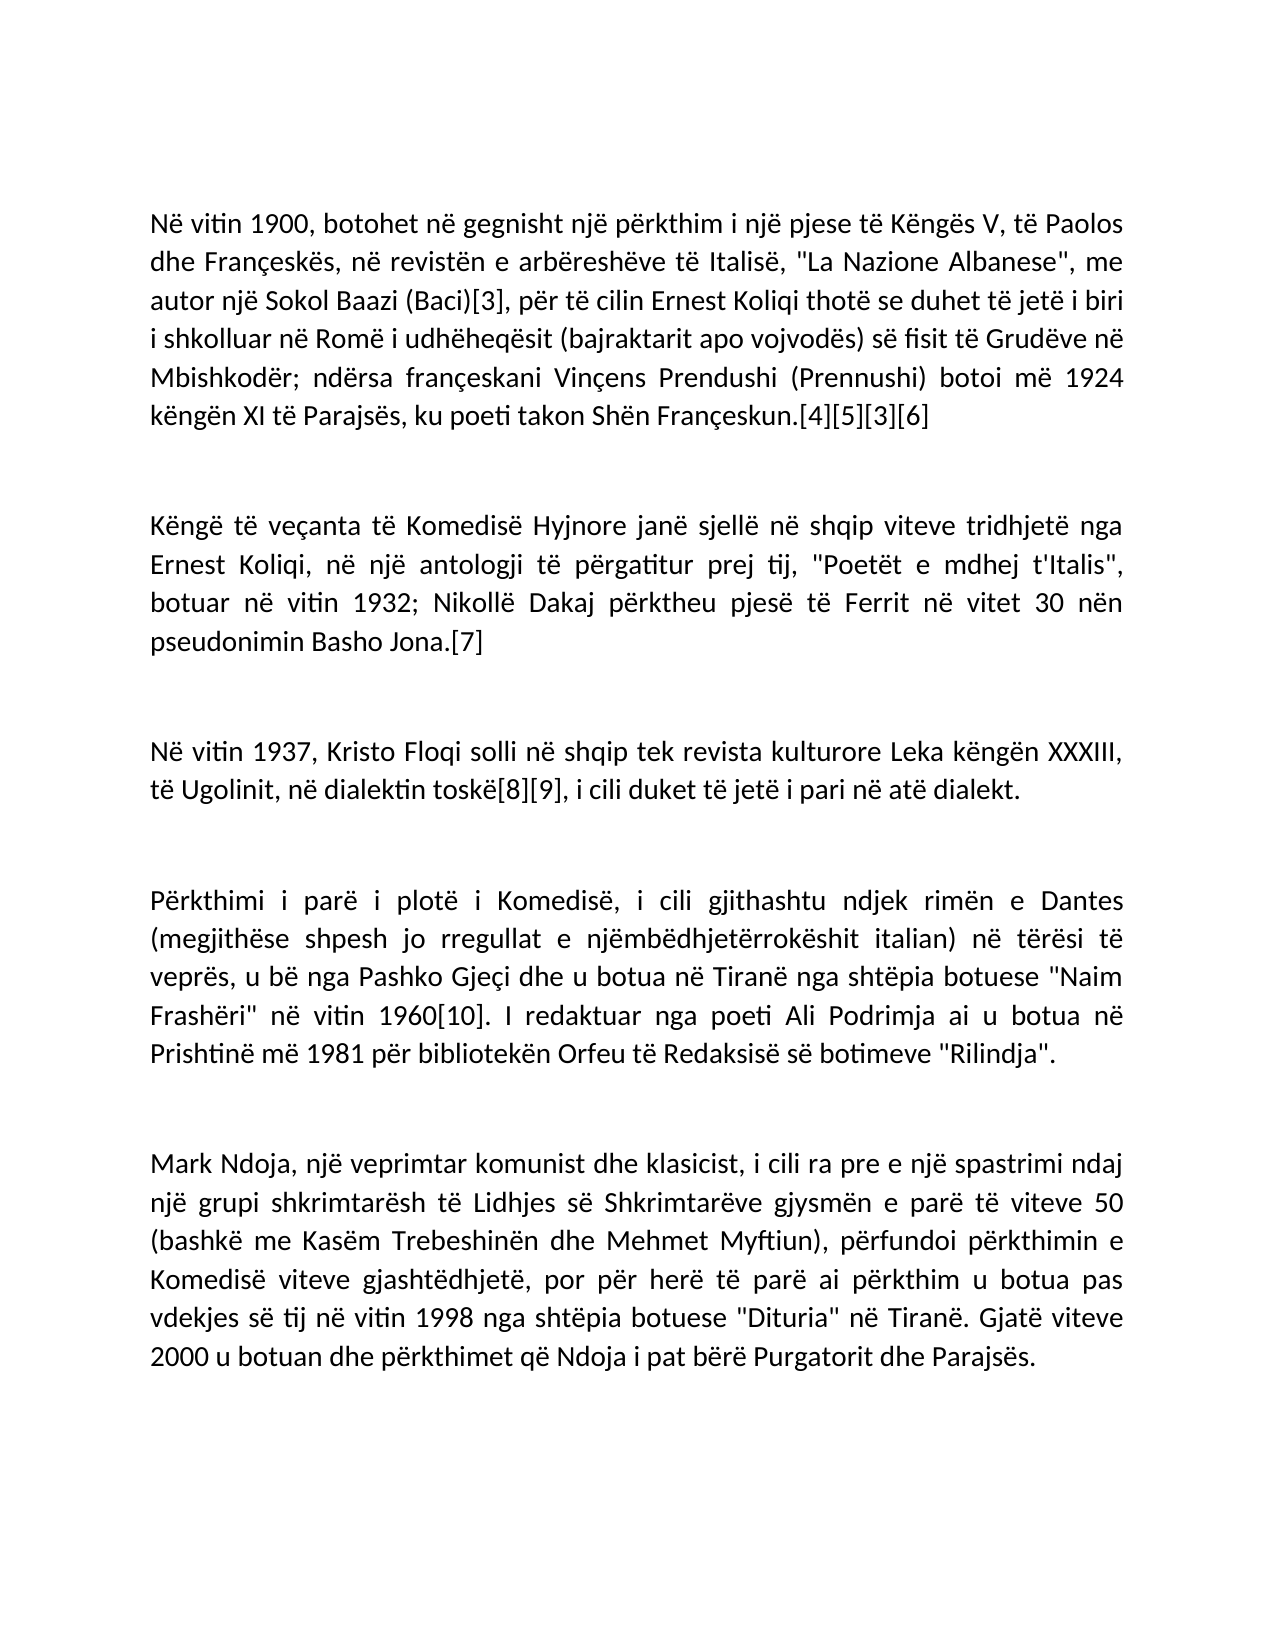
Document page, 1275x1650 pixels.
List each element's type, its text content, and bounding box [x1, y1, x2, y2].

text Në vitin 1937, Kristo Floqi solli në shqip tek revista kulturore Leka këngën XXXIII, të Ugolinit, në dialektin toskë[8][9], i cili duket të jetë i pari në atë dialekt. [150, 733, 1125, 807]
text Në vitin 1900, botohet në gegnisht një përkthim i një pjese të Këngës V, të Paolos dhe Françeskës, në revistën e arbëreshëve të Italisë, "La Nazione Albanese", me autor një Sokol Baazi (Baci)[3], për të cilin Ernest Koliqi thotë se duhet të jetë i biri i shkolluar në Romë i udhëheqësit (bajraktarit apo vojvodës) së fisit të Grudëve në Mbishkodër; ndërsa françeskani Vinçens Prendushi (Prennushi) botoi më 1924 këngën XI të Parajsës, ku poeti takon Shën Françeskun.[4][5][3][6] [150, 205, 1125, 433]
text Mark Ndoja, një veprimtar komunist dhe klasicist, i cili ra pre e një spastrimi ndaj një grupi shkrimtarësh të Lidhjes së Shkrimtarëve gjysmën e parë të viteve 50 (bashkë me Kasëm Trebeshinën dhe Mehmet Myftiun), përfundoi përkthimin e Komedisë viteve gjashtëdhjetë, por për herë të parë ai përkthim u botua pas vdekjes së tij në vitin 1998 nga shtëpia botuese "Dituria" në Tiranë. Gjatë viteve 2000 u botuan dhe përkthimet që Ndoja i pat bërë Purgatorit dhe Parajsës. [150, 1146, 1125, 1373]
text Këngë të veçanta të Komedisë Hyjnore janë sjellë në shqip viteve tridhjetë nga Ernest Koliqi, në një antologji të përgatitur prej tij, "Poetët e mdhej t'Italis", botuar në vitin 1932; Nikollë Dakaj përktheu pjesë të Ferrit në vitet 30 nën pseudonimin Basho Jona.[7] [150, 507, 1125, 658]
text Përkthimi i parë i plotë i Komedisë, i cili gjithashtu ndjek rimën e Dantes (megjithëse shpesh jo rregullat e njëmbëdhjetërrokëshit italian) në tërësi të veprës, u bë nga Pashko Gjeçi dhe u botua në Tiranë nga shtëpia botuese "Naim Frashëri" në vitin 1960[10]. I redaktuar nga poeti Ali Podrimja ai u botua në Prishtinë më 1981 për bibliotekën Orfeu të Redaksisë së botimeve "Rilindja". [150, 882, 1125, 1071]
